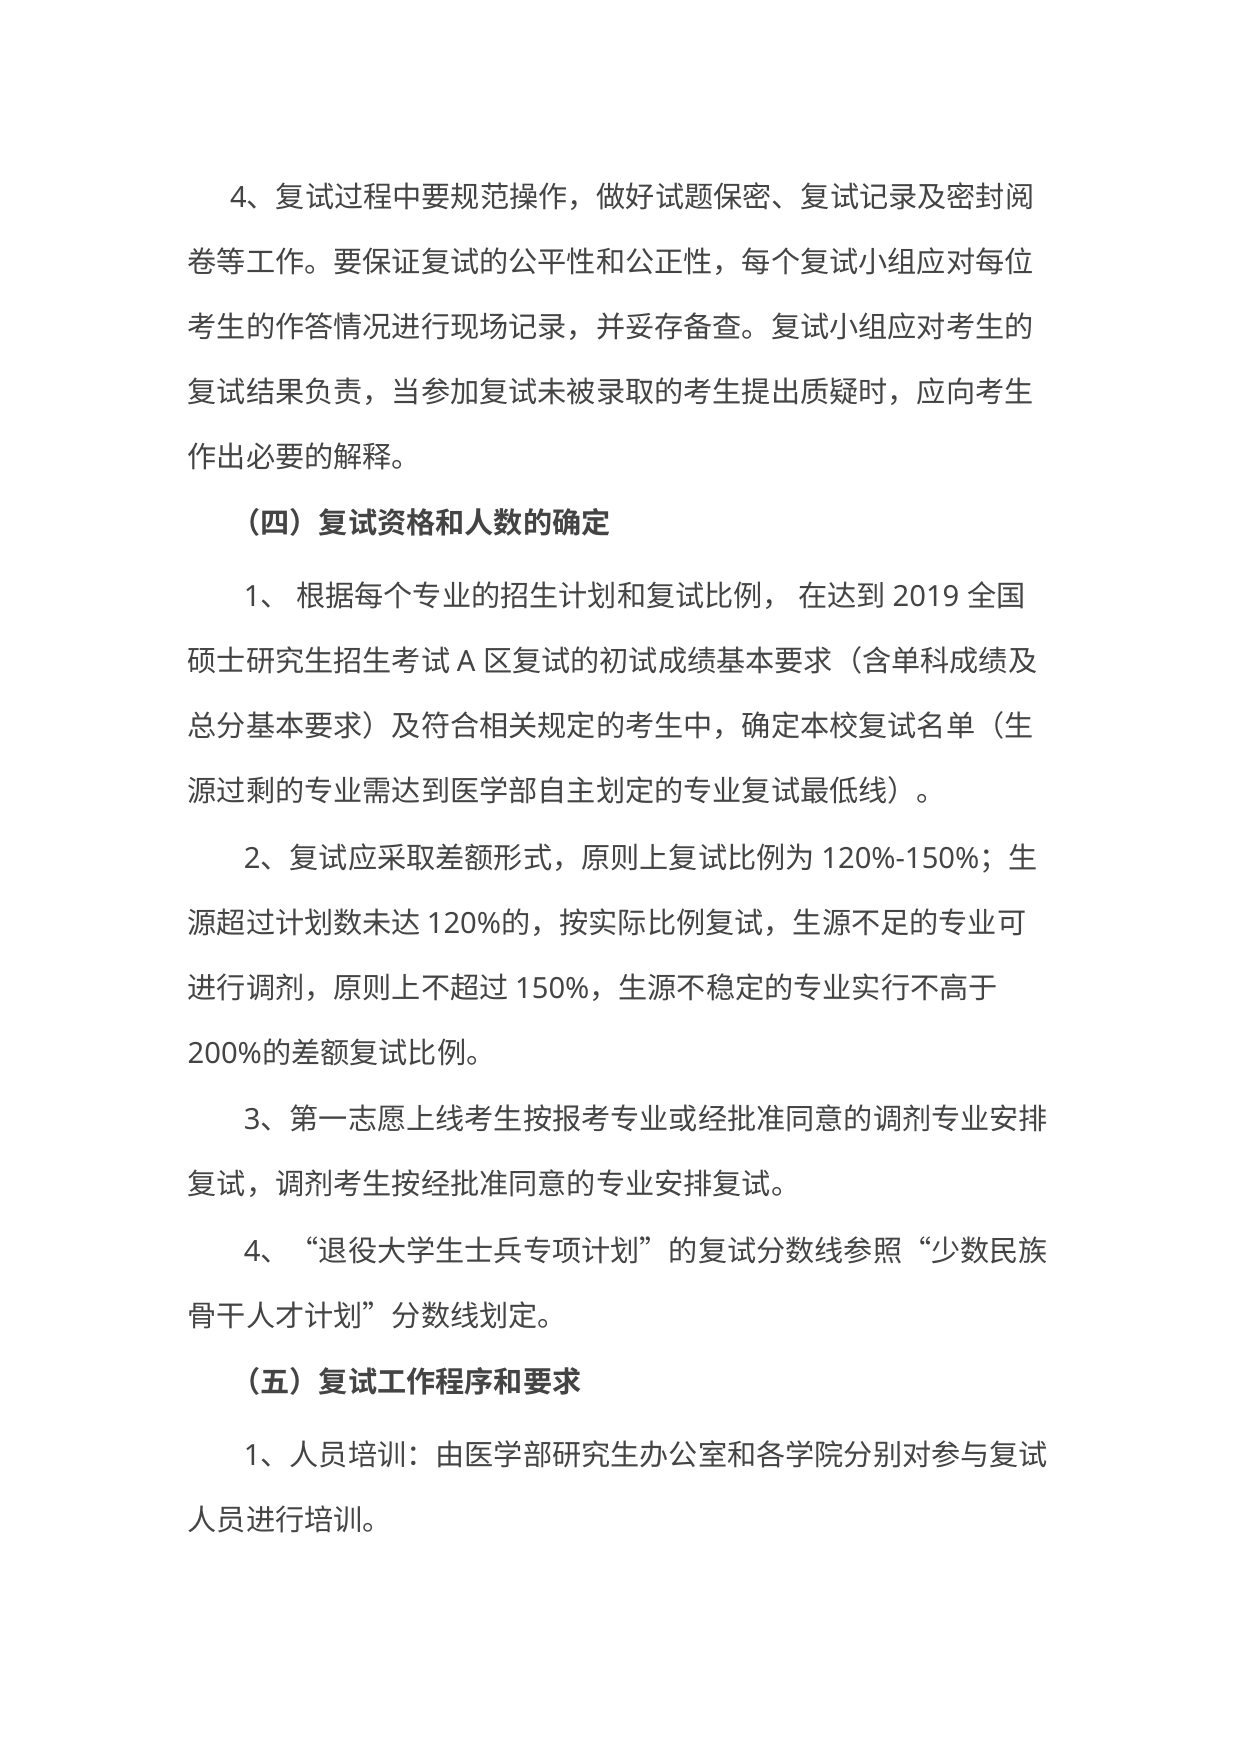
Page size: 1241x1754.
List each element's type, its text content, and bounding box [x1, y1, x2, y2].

text 1、 根据每个专业的招生计划和复试比例， 在达到 2019 全国硕士研究生招生考试 A 区复试的初试成绩基本要求（含单科成绩及总分基本要求）及符合相关规定的考生中，确定本校复试名单（生源过剩的专业需达到医学部自主划定的专业复试最低线）。 [187, 561, 1053, 821]
text 1、人员培训：由医学部研究生办公室和各学院分别对参与复试人员进行培训。 [187, 1420, 1053, 1550]
text （五）复试工作程序和要求 [187, 1348, 1053, 1413]
text 4、复试过程中要规范操作，做好试题保密、复试记录及密封阅卷等工作。要保证复试的公平性和公正性，每个复试小组应对每位考生的作答情况进行现场记录，并妥存备查。复试小组应对考生的复试结果负责，当参加复试未被录取的考生提出质疑时，应向考生作出必要的解释。 [187, 162, 1053, 487]
text 4、“退役大学生士兵专项计划”的复试分数线参照“少数民族骨干人才计划”分数线划定。 [187, 1216, 1053, 1346]
text 3、第一志愿上线考生按报考专业或经批准同意的调剂专业安排复试，调剂考生按经批准同意的专业安排复试。 [187, 1084, 1053, 1214]
text （四）复试资格和人数的确定 [187, 488, 1053, 553]
text 2、复试应采取差额形式，原则上复试比例为 120%-150%；生源超过计划数未达120%的，按实际比例复试，生源不足的专业可进行调剂，原则上不超过 150%，生源不稳定的专业实行不高于200%的差额复试比例。 [187, 823, 1053, 1083]
